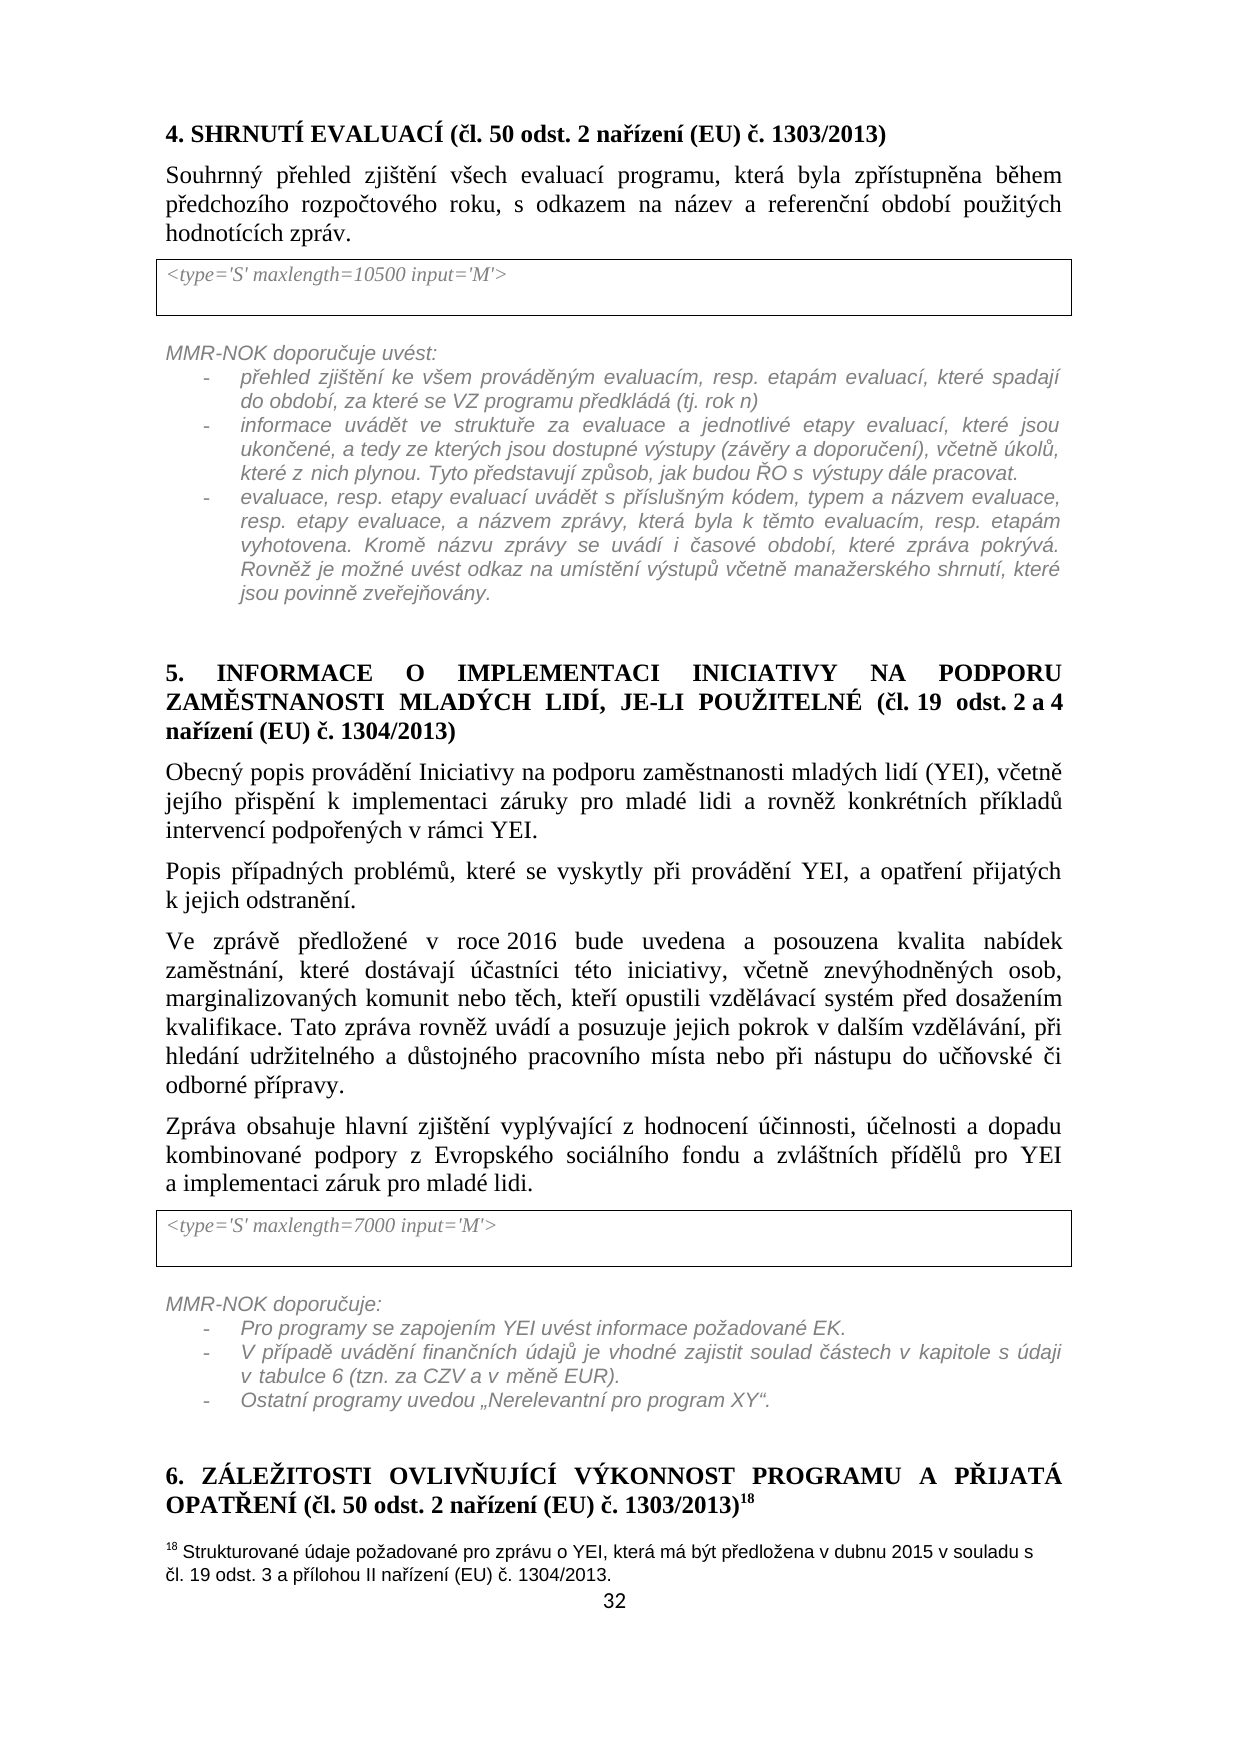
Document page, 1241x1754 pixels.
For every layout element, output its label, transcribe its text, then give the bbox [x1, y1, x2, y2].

list přehled zjištění ke všem prováděným evaluacím, resp. etapám evaluací, které spadají do období, za které se VZ programu předkládá (tj. rok n) [203, 364, 1063, 413]
list informace uvádět ve struktuře za evaluace a jednotlivé etapy evaluací, které jsou ukončené, a tedy ze kterých jsou dostupné výstupy (závěry a doporučení), včetně úkolů, které z nich plynou. Tyto představují způsob, jak budou ŘO s výstupy dále pracovat. [203, 413, 1063, 485]
text MMR-NOK doporučuje: [165, 1292, 1063, 1316]
text Obecný popis provádění Iniciativy na podporu zaměstnanosti mladých lidí (YEI), včetně jejího přispění k implementaci záruky pro mladé lidi a rovněž konkrétních příkladů intervencí podpořených v rámci YEI. [165, 757, 1063, 843]
text MMR-NOK doporučuje uvést: [165, 341, 1063, 364]
list Ostatní programy uvedou „Nerelevantní pro program XY“. [203, 1388, 1063, 1412]
text 6. ZÁLEŽITOSTI OVLIVŇUJÍCÍ VÝKONNOST PROGRAMU A PŘIJATÁ OPATŘENÍ (čl. 50 odst. 2 nařízení (EU) č. 1303/2013) [165, 1461, 1063, 1518]
text <type='S' maxlength=7000 input='M'> [157, 1211, 1071, 1266]
text Popis případných problémů, které se vyskytly při provádění YEI, a opatření přijatých k jejich odstranění. [165, 856, 1063, 913]
list V případě uvádění finančních údajů je vhodné zajistit soulad částech v kapitole s údaji v tabulce 6 (tzn. za CZV a v měně EUR). [203, 1340, 1063, 1388]
text 4. SHRNUTÍ EVALUACÍ (čl. 50 odst. 2 nařízení (EU) č. 1303/2013) [165, 119, 1063, 148]
list Pro programy se zapojením YEI uvést informace požadované EK. [203, 1316, 1063, 1340]
text Zpráva obsahuje hlavní zjištění vyplývající z hodnocení účinnosti, účelnosti a dopadu kombinované podpory z Evropského sociálního fondu a zvláštních přídělů pro YEI a implementaci záruk pro mladé lidi. [165, 1111, 1063, 1197]
list evaluace, resp. etapy evaluací uvádět s příslušným kódem, typem a názvem evaluace, resp. etapy evaluace, a názvem zprávy, která byla k těmto evaluacím, resp. etapám vyhotovena. Kromě názvu zprávy se uvádí i časové období, které zpráva pokrývá. Rovněž je možné uvést odkaz na umístění výstupů včetně manažerského shrnutí, které jsou povinně zveřejňovány. [203, 485, 1063, 605]
text Souhrnný přehled zjištění všech evaluací programu, která byla zpřístupněna během předchozího rozpočtového roku, s odkazem na název a referenční období použitých hodnotících zpráv. [165, 160, 1063, 246]
text <type='S' maxlength=10500 input='M'> [157, 260, 1071, 315]
text 5. INFORMACE O IMPLEMENTACI INICIATIVY NA PODPORU ZAMĚSTNANOSTI MLADÝCH LIDÍ, JE-LI POUŽITELNÉ (čl. 19 odst. 2 a 4 nařízení (EU) č. 1304/2013) [165, 658, 1063, 745]
text Ve zprávě předložené v roce 2016 bude uvedena a posouzena kvalita nabídek zaměstnání, které dostávají účastníci této iniciativy, včetně znevýhodněných osob, marginalizovaných komunit nebo těch, kteří opustili vzdělávací systém před dosažením kvalifikace. Tato zpráva rovněž uvádí a posuzuje jejich pokrok v dalším vzdělávání, při hledání udržitelného a důstojného pracovního místa nebo při nástupu do učňovské či odborné přípravy. [165, 926, 1063, 1098]
